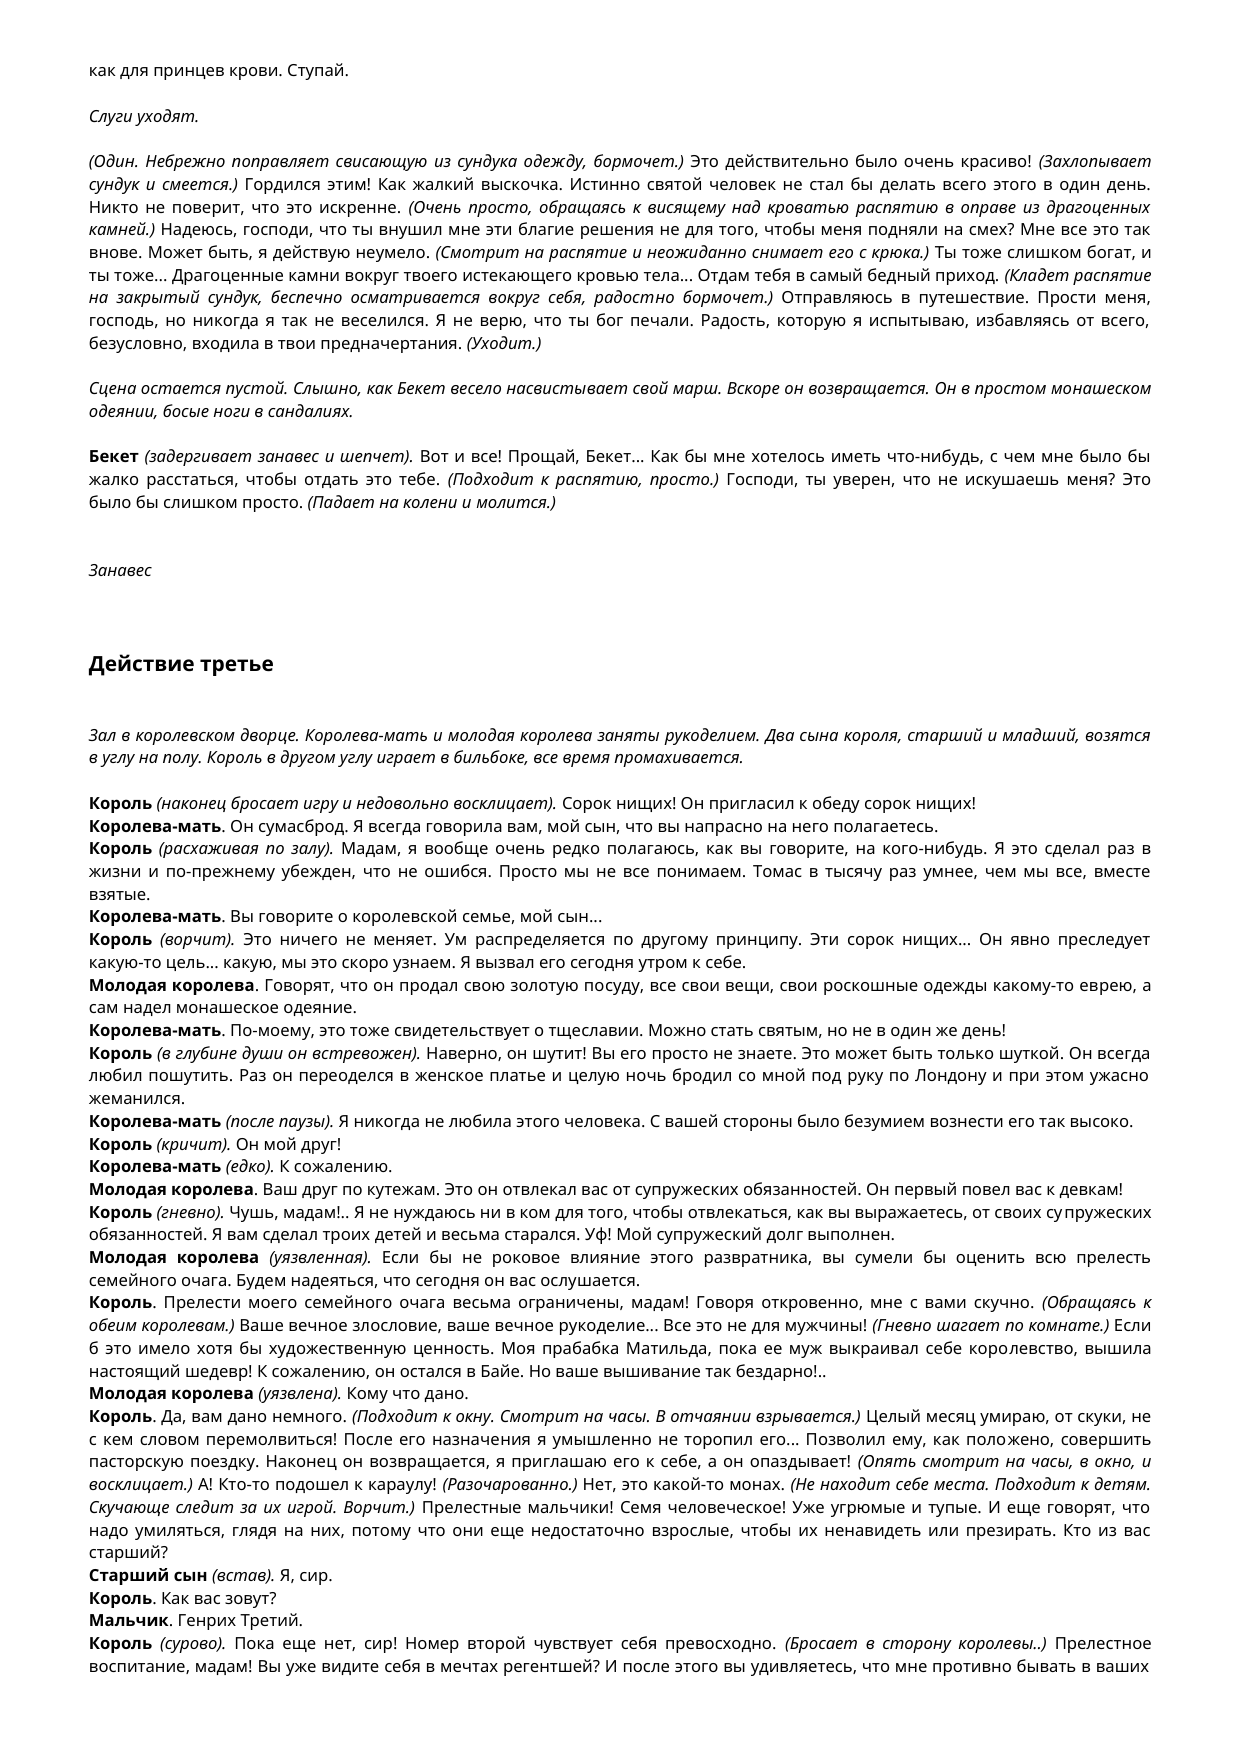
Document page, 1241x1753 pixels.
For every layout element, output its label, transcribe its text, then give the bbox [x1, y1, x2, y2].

text Король (расхаживая по залу). Мадам, я вообще очень редко полагаюсь, как вы говорите, на кого-нибудь. Я это сделал раз в жизни и по-прежнему убежден, что не ошибся. Просто мы не все понимаем. Томас в тысячу раз умнее, чем мы все, вместе взятые. [89, 837, 1152, 905]
text Королева-мать (после паузы). Я никогда не любила этого человека. С вашей стороны было безумием вознести его так высоко. [89, 1109, 1152, 1132]
text Король (ворчит). Это ничего не меняет. Ум распределяется по другому принципу. Эти сорок нищих... Он явно преследует какую-то цель... какую, мы это скоро узнаем. Я вызвал его сегодня утром к себе. [89, 928, 1152, 973]
text Королева-мать (едко). К сожалению. [89, 1155, 985, 1177]
text Король. Да, вам дано немного. (Подходит к окну. Смотрит на часы. В отчаянии взрывается.) Целый месяц умираю, от скуки, не с кем словом перемолвиться! После его назначения я умышленно не торопил его... Позволил ему, как положено, совершить пасторскую поездку. Наконец он возвращается, я приглашаю его к себе, а он опаздывает! (Опять смотрит на часы, в окно, и восклицает.) А! Кто-то подошел к караулу! (Разочарованно.) Нет, это какой-то монах. (Не находит себе места. Подходит к детям. Скучающе следит за их игрой. Ворчит.) Прелестные мальчики! Семя человеческое! Уже угрюмые и тупые. И еще говорят, что надо умиляться, глядя на них, потому что они еще недостаточно взрослые, чтобы их ненавидеть или презирать. Кто из вас старший? [89, 1404, 1152, 1563]
text Молодая королева (уязвленная). Если бы не роковое влияние этого развратника, вы сумели бы оценить всю прелесть семейного очага. Будем надеяться, что сегодня он вас ослушается. [89, 1246, 1152, 1291]
text Молодая королева. Говорят, что он продал свою золотую посуду, все свои вещи, свои роскошные одежды какому-то еврею, а сам надел монашеское одеяние. [89, 973, 1152, 1018]
text Король (наконец бросает игру и недовольно восклицает). Сорок нищих! Он пригласил к обеду сорок нищих! [89, 791, 1152, 814]
text Зал в королевском дворце. Королева-мать и молодая королева заняты рукоделием. Два сына короля, старший и младший, возятся в углу на полу. Король в другом углу играет в бильбоке, все время промахивается. [89, 723, 1152, 769]
text Король. Как вас зовут? [89, 1586, 1152, 1609]
text Действие третье [89, 649, 1152, 678]
text Занавес [89, 559, 1152, 581]
text Королева-мать. По-моему, это тоже свидетельствует о тщеславии. Можно стать святым, но не в один же день! [89, 1018, 1152, 1041]
text Король (гневно). Чушь, мадам!.. Я не нуждаюсь ни в ком для того, чтобы отвлекаться, как вы выражаетесь, от своих супружеских обязанностей. Я вам сделал троих детей и весьма старался. Уф! Мой супружеский долг выполнен. [89, 1200, 1152, 1246]
text Король. Прелести моего семейного очага весьма ограничены, мадам! Говоря откровенно, мне с вами скучно. (Обращаясь к обеим королевам.) Ваше вечное злословие, ваше вечное рукоделие... Все это не для мужчины! (Гневно шагает по комнате.) Если б это имело хотя бы художественную ценность. Моя прабабка Матильда, пока ее муж выкраивал себе королевство, вышила настоящий шедевр! К сожалению, он остался в Байе. Но ваше вышивание так бездарно!.. [89, 1291, 1152, 1382]
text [89, 59, 1152, 82]
text Слуги уходят. [89, 104, 1152, 127]
text Бекет (задергивает занавес и шепчет). Вот и все! Прощай, Бекет... Как бы мне хотелось иметь что-нибудь, с чем мне было бы жалко расстаться, чтобы отдать это тебе. (Подходит к распятию, просто.) Господи, ты уверен, что не искушаешь меня? Это было бы слишком просто. (Падает на колени и молится.) [89, 445, 1152, 513]
text Королева-мать. Вы говорите о королевской семье, мой сын... [89, 905, 1152, 928]
text Молодая королева. Ваш друг по кутежам. Это он отвлекал вас от супружеских обязанностей. Он первый повел вас к девкам! [89, 1177, 1152, 1200]
text Мальчик. Генрих Третий. [89, 1609, 1152, 1632]
text (Один. Небрежно поправляет свисающую из сундука одежду, бормочет.) Это действительно было очень красиво! (Захлопывает сундук и смеется.) Гордился этим! Как жалкий выскочка. Истинно святой человек не стал бы делать всего этого в один день. Никто не поверит, что это искренне. (Очень просто, обращаясь к висящему над кроватью распятию в оправе из драгоценных камней.) Надеюсь, господи, что ты внушил мне эти благие решения не для того, чтобы меня подняли на смех? Мне все это так внове. Может быть, я действую неумело. (Смотрит на распятие и неожиданно снимает его с крюка.) Ты тоже слишком богат, и ты тоже... Драгоценные камни вокруг твоего истекающего кровью тела... Отдам тебя в самый бедный приход. (Кладет распятие на закрытый сундук, беспечно осматривается вокруг себя, радостно бормочет.) Отправляюсь в путешествие. Прости меня, господь, но никогда я так не веселился. Я не верю, что ты бог печали. Радость, которую я испытываю, избавляясь от всего, безусловно, входила в твои предначертания. (Уходит.) [89, 150, 1152, 354]
text Король (в глубине души он встревожен). Наверно, он шутит! Вы его просто не знаете. Это может быть только шуткой. Он всегда любил пошутить. Раз он переоделся в женское платье и целую ночь бродил со мной под руку по Лондону и при этом ужасно жеманился. [89, 1041, 1152, 1109]
text Король (кричит). Он мой друг! [89, 1132, 985, 1155]
text Сцена остается пустой. Слышно, как Бекет весело насвистывает свой марш. Вскоре он возвращается. Он в простом монашеском одеянии, босые ноги в сандалиях. [89, 377, 1152, 422]
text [89, 1632, 1152, 1677]
text Старший сын (встав). Я, сир. [89, 1563, 1152, 1586]
text Королева-мать. Он сумасброд. Я всегда говорила вам, мой сын, что вы напрасно на него полагаетесь. [89, 814, 1152, 837]
text Молодая королева (уязвлена). Кому что дано. [89, 1382, 1152, 1404]
